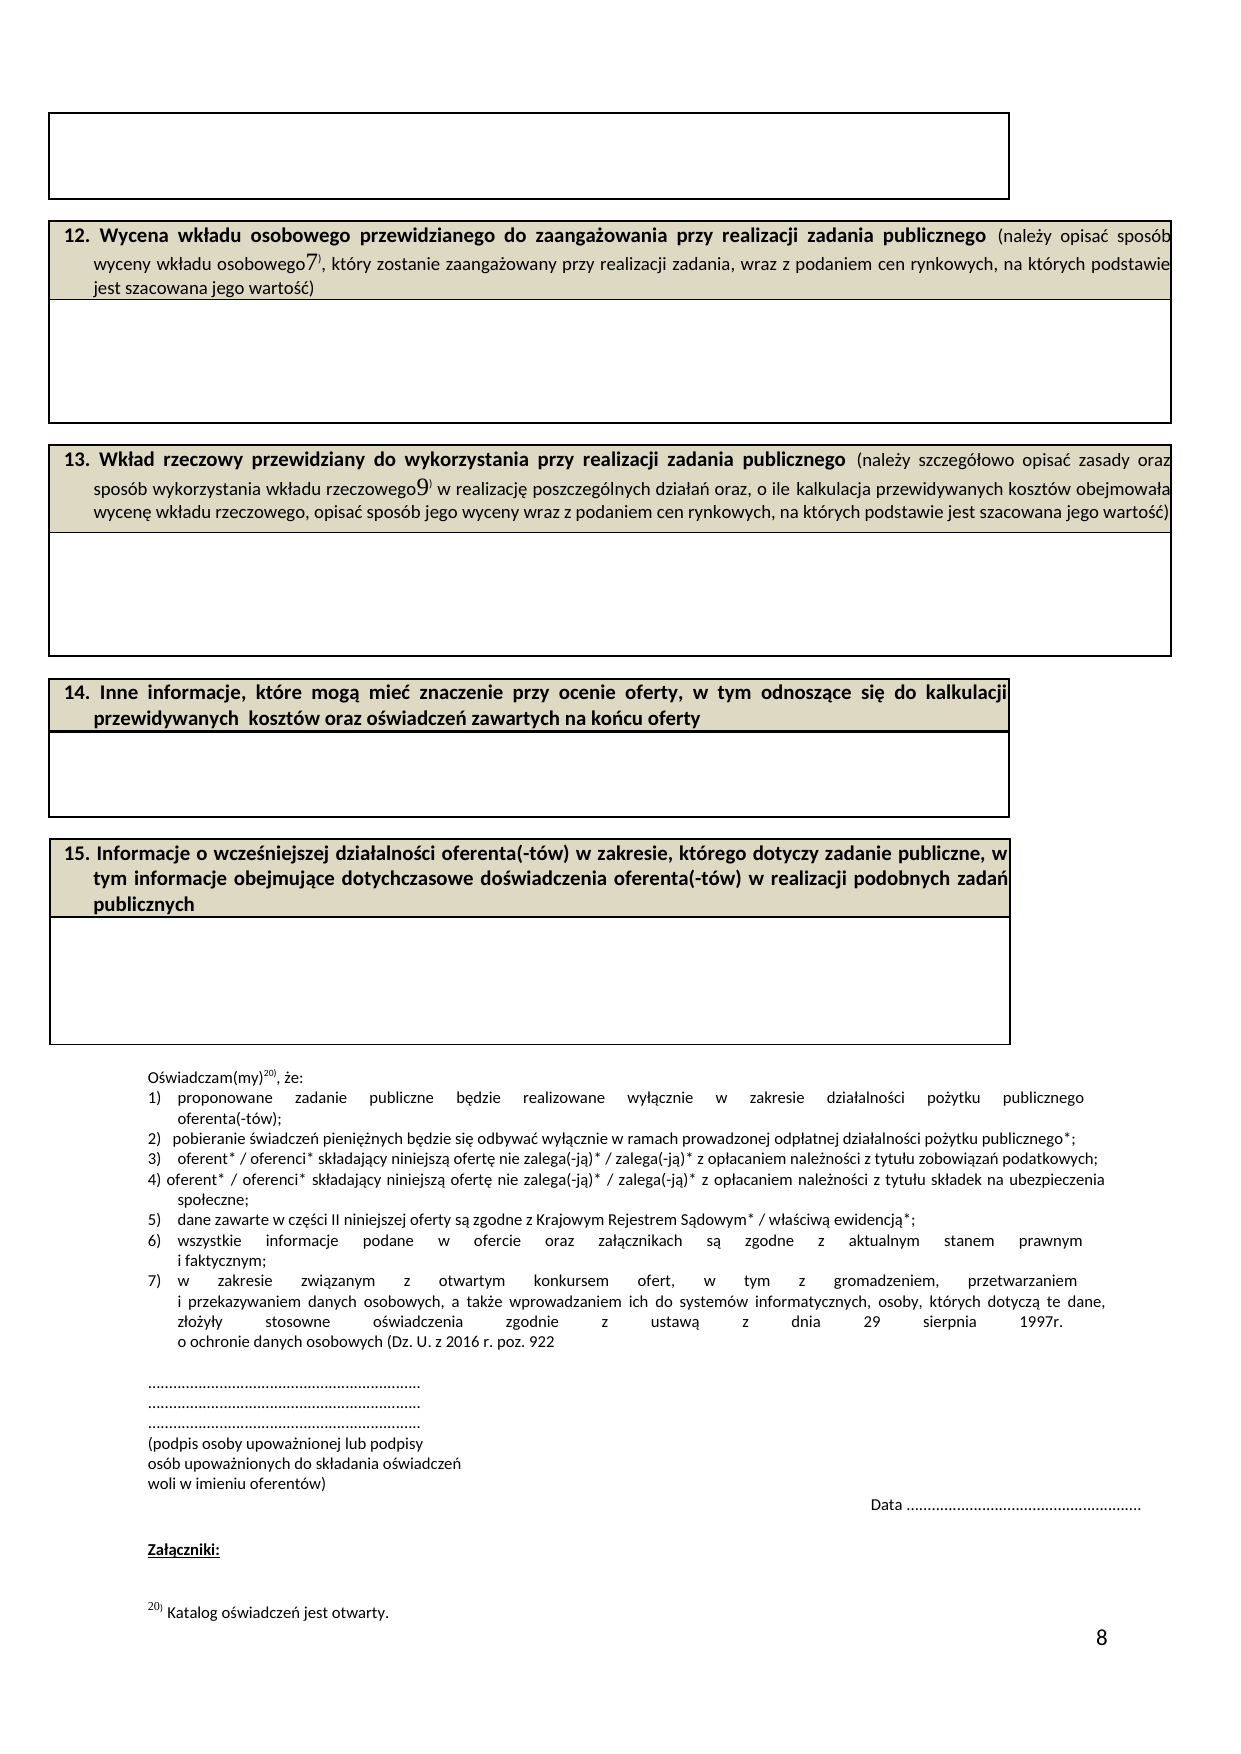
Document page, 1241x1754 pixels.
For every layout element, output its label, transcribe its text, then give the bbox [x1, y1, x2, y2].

text 7) w zakresie związanym z otwartym konkursem ofert, w tym z gromadzeniem, przetwarzaniem i przekazywaniem danych osobowych, a także wprowadzaniem ich do systemów informatycznych, osoby, których dotyczą te dane, złożyły stosowne oświadczenia zgodnie z ustawą z dnia 29 sierpnia 1997r. o ochronie danych osobowych (Dz. U. z 2016 r. poz. 922 [148, 1271, 1107, 1352]
text (podpis osoby upoważnionej lub podpisy [148, 1433, 1107, 1453]
text ................................................................. [148, 1392, 1107, 1413]
table_cell [50, 300, 1170, 422]
text 3) oferent* / oferenci* składający niniejszą ofertę nie zalega(-ją)* / zalega(-ją)* z opłacaniem należności z tytułu zobowiązań podatkowych; [148, 1149, 1107, 1169]
text 2) pobieranie świadczeń pieniężnych będzie się odbywać wyłącznie w ramach prowadzonej odpłatnej działalności pożytku publicznego*; [148, 1128, 1107, 1149]
text 5) dane zawarte w części II niniejszej oferty są zgodne z Krajowym Rejestrem Sądowym* / właściwą ewidencją*; [148, 1209, 1107, 1230]
text 6) wszystkie informacje podane w ofercie oraz załącznikach są zgodne z aktualnym stanem prawnym i faktycznym; [148, 1230, 1107, 1271]
table_header 14. Inne informacje, które mogą mieć znaczenie przy ocenie oferty, w tym odnoszące się do kalkulacji przewidywanych kosztów oraz oświadczeń zawartych na końcu oferty [50, 680, 1008, 730]
text woli w imieniu oferentów) [148, 1474, 1107, 1494]
text osób upoważnionych do składania oświadczeń [148, 1453, 1107, 1474]
text ................................................................. [148, 1372, 1107, 1392]
table_header 15. Informacje o wcześniejszej działalności oferenta(-tów) w zakresie, którego dotyczy zadanie publiczne, w tym informacje obejmujące dotychczasowe doświadczenia oferenta(-tów) w realizacji podobnych zadań publicznych [51, 840, 1009, 916]
table_cell [51, 918, 1009, 1043]
table_cell [50, 114, 1008, 197]
text Oświadczam(my)), że: [148, 1067, 1107, 1088]
text Data ........................................................ [148, 1494, 1107, 1514]
text Załączniki: [148, 1539, 1107, 1559]
text 4) oferent* / oferenci* składający niniejszą ofertę nie zalega(-ją)* / zalega(-ją)* z opłacaniem należności z tytułu składek na ubezpieczenia społeczne; [148, 1169, 1107, 1209]
table_cell [50, 733, 1008, 816]
text 1) proponowane zadanie publiczne będzie realizowane wyłącznie w zakresie działalności pożytku publicznego oferenta(-tów); [148, 1088, 1107, 1128]
text ................................................................. [148, 1413, 1107, 1433]
table_cell [50, 533, 1170, 655]
table_header 12. Wycena wkładu osobowego przewidzianego do zaangażowania przy realizacji zadania publicznego (należy opisać sposób wyceny wkładu osobowego), który zostanie zaangażowany przy realizacji zadania, wraz z podaniem cen rynkowych, na których podstawie jest szacowana jego wartość) [50, 222, 1170, 299]
table_header 13. Wkład rzeczowy przewidziany do wykorzystania przy realizacji zadania publicznego (należy szczegółowo opisać zasady oraz sposób wykorzystania wkładu rzeczowego) w realizację poszczególnych działań oraz, o ile kalkulacja przewidywanych kosztów obejmowała wycenę wkładu rzeczowego, opisać sposób jego wyceny wraz z podaniem cen rynkowych, na których podstawie jest szacowana jego wartość) [50, 446, 1170, 532]
